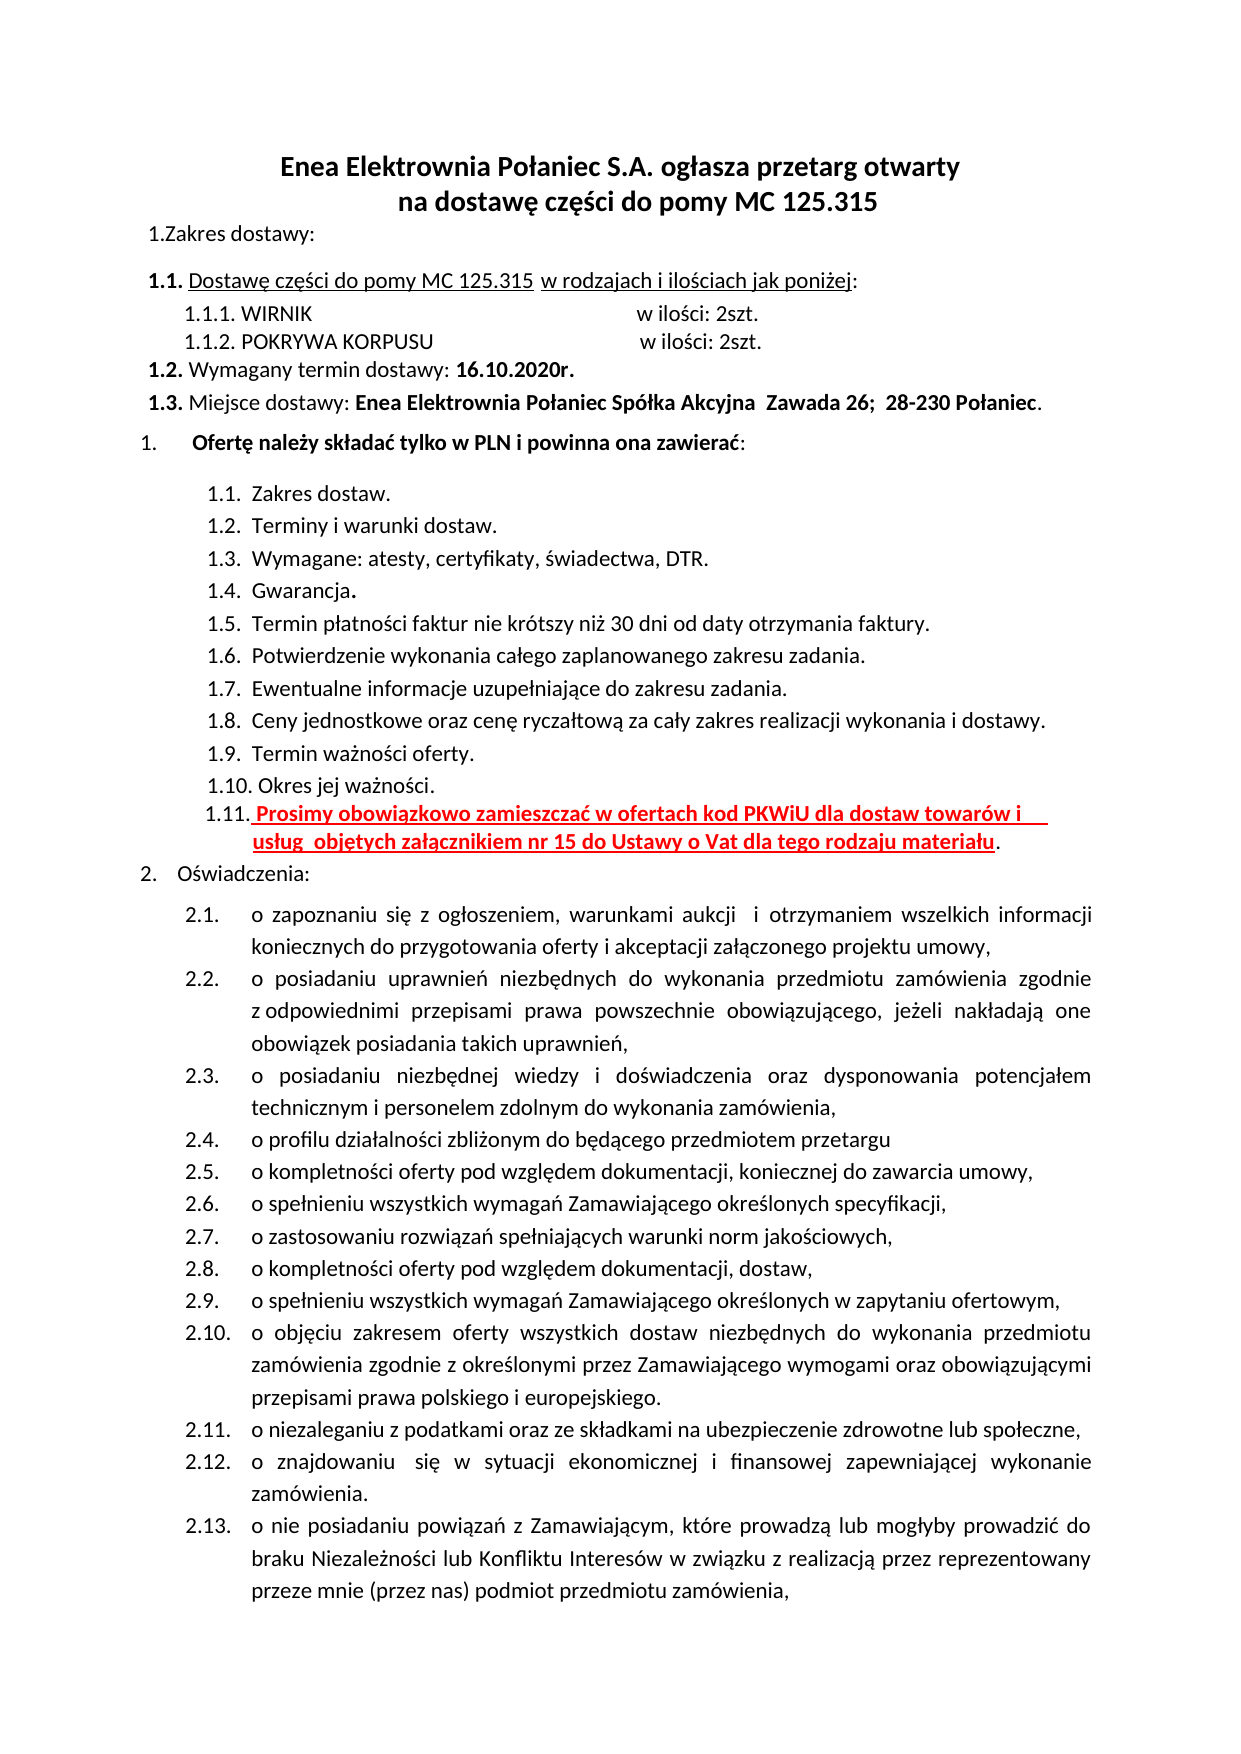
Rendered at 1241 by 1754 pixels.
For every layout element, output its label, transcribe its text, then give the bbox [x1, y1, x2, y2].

text 1.2. Wymagany termin dostawy: 16.10.2020r. [148, 355, 1137, 383]
list Termin płatności faktur nie krótszy niż 30 dni od daty otrzymania faktury. [207, 604, 1093, 637]
list usług objętych załącznikiem nr 15 do Ustawy o Vat dla tego rodzaju materiału. [185, 827, 1093, 855]
list Oświadczenia: [140, 859, 1093, 887]
list Ceny jednostkowe oraz cenę ryczałtową za cały zakres realizacji wykonania i dostawy. [207, 702, 1093, 734]
text 1.3. Miejsce dostawy: Enea Elektrownia Połaniec Spółka Akcyjna Zawada 26; 28-230 Połaniec. [148, 383, 1093, 416]
text 1.1. Dostawę części do pomy MC 125.315 w rodzajach i ilościach jak poniżej: [148, 266, 1093, 294]
text 1.10. Okres jej ważności. [207, 767, 1093, 799]
list Zakres dostaw. [207, 474, 1093, 507]
list Ewentualne informacje uzupełniające do zakresu zadania. [207, 669, 1093, 702]
list Wymagane: atesty, certyfikaty, świadectwa, DTR. [207, 539, 1093, 572]
text 1.11. Prosimy obowiązkowo zamieszczać w ofertach kod PKWiU dla dostaw towarów i [148, 799, 1093, 827]
list Potwierdzenie wykonania całego zaplanowanego zakresu zadania. [207, 637, 1093, 669]
list Gwarancja. [207, 572, 1093, 604]
text na dostawę części do pomy MC 125.315 [148, 183, 1093, 219]
list o zapoznaniu się z ogłoszeniem, warunkami aukcji i otrzymaniem wszelkich informacji koniecznych do przygotowania oferty i akceptacji załączonego projektu umowy, [185, 900, 1093, 960]
list o nie posiadaniu powiązań z Zamawiającym, które prowadzą lub mogłyby prowadzić do braku Niezależności lub Konfliktu Interesów w związku z realizacją przez reprezentowany przeze mnie (przez nas) podmiot przedmiotu zamówienia, [185, 1511, 1093, 1604]
list o kompletności oferty pod względem dokumentacji, koniecznej do zawarcia umowy, [185, 1157, 1093, 1185]
list o posiadaniu niezbędnej wiedzy i doświadczenia oraz dysponowania potencjałem technicznym i personelem zdolnym do wykonania zamówienia, [185, 1061, 1093, 1121]
list o posiadaniu uprawnień niezbędnych do wykonania przedmiotu zamówienia zgodnie z odpowiednimi przepisami prawa powszechnie obowiązującego, jeżeli nakładają one obowiązek posiadania takich uprawnień, [185, 964, 1093, 1057]
list o zastosowaniu rozwiązań spełniających warunki norm jakościowych, [185, 1222, 1093, 1250]
subtitle Ofertę należy składać tylko w PLN i powinna ona zawierać: [140, 428, 1093, 456]
list Termin ważności oferty. [207, 734, 1093, 767]
text Enea Elektrownia Połaniec S.A. ogłasza przetarg otwarty [148, 148, 1093, 183]
list o spełnieniu wszystkich wymagań Zamawiającego określonych specyfikacji, [185, 1189, 1093, 1218]
list o objęciu zakresem oferty wszystkich dostaw niezbędnych do wykonania przedmiotu zamówienia zgodnie z określonymi przez Zamawiającego wymogami oraz obowiązującymi przepisami prawa polskiego i europejskiego. [185, 1318, 1093, 1411]
list o profilu działalności zbliżonym do będącego przedmiotem przetargu [185, 1125, 1093, 1153]
text 1.1.1. WIRNIK w ilości: 2szt. [148, 299, 1137, 327]
list o kompletności oferty pod względem dokumentacji, dostaw, [185, 1254, 1093, 1282]
text 1.Zakres dostawy: [148, 219, 1093, 247]
list o niezaleganiu z podatkami oraz ze składkami na ubezpieczenie zdrowotne lub społeczne, [185, 1415, 1093, 1443]
list o znajdowaniu się w sytuacji ekonomicznej i finansowej zapewniającej wykonanie zamówienia. [185, 1447, 1093, 1507]
text 1.1.2. POKRYWA KORPUSU w ilości: 2szt. [148, 327, 1137, 355]
list Terminy i warunki dostaw. [207, 507, 1093, 539]
list o spełnieniu wszystkich wymagań Zamawiającego określonych w zapytaniu ofertowym, [185, 1286, 1093, 1314]
